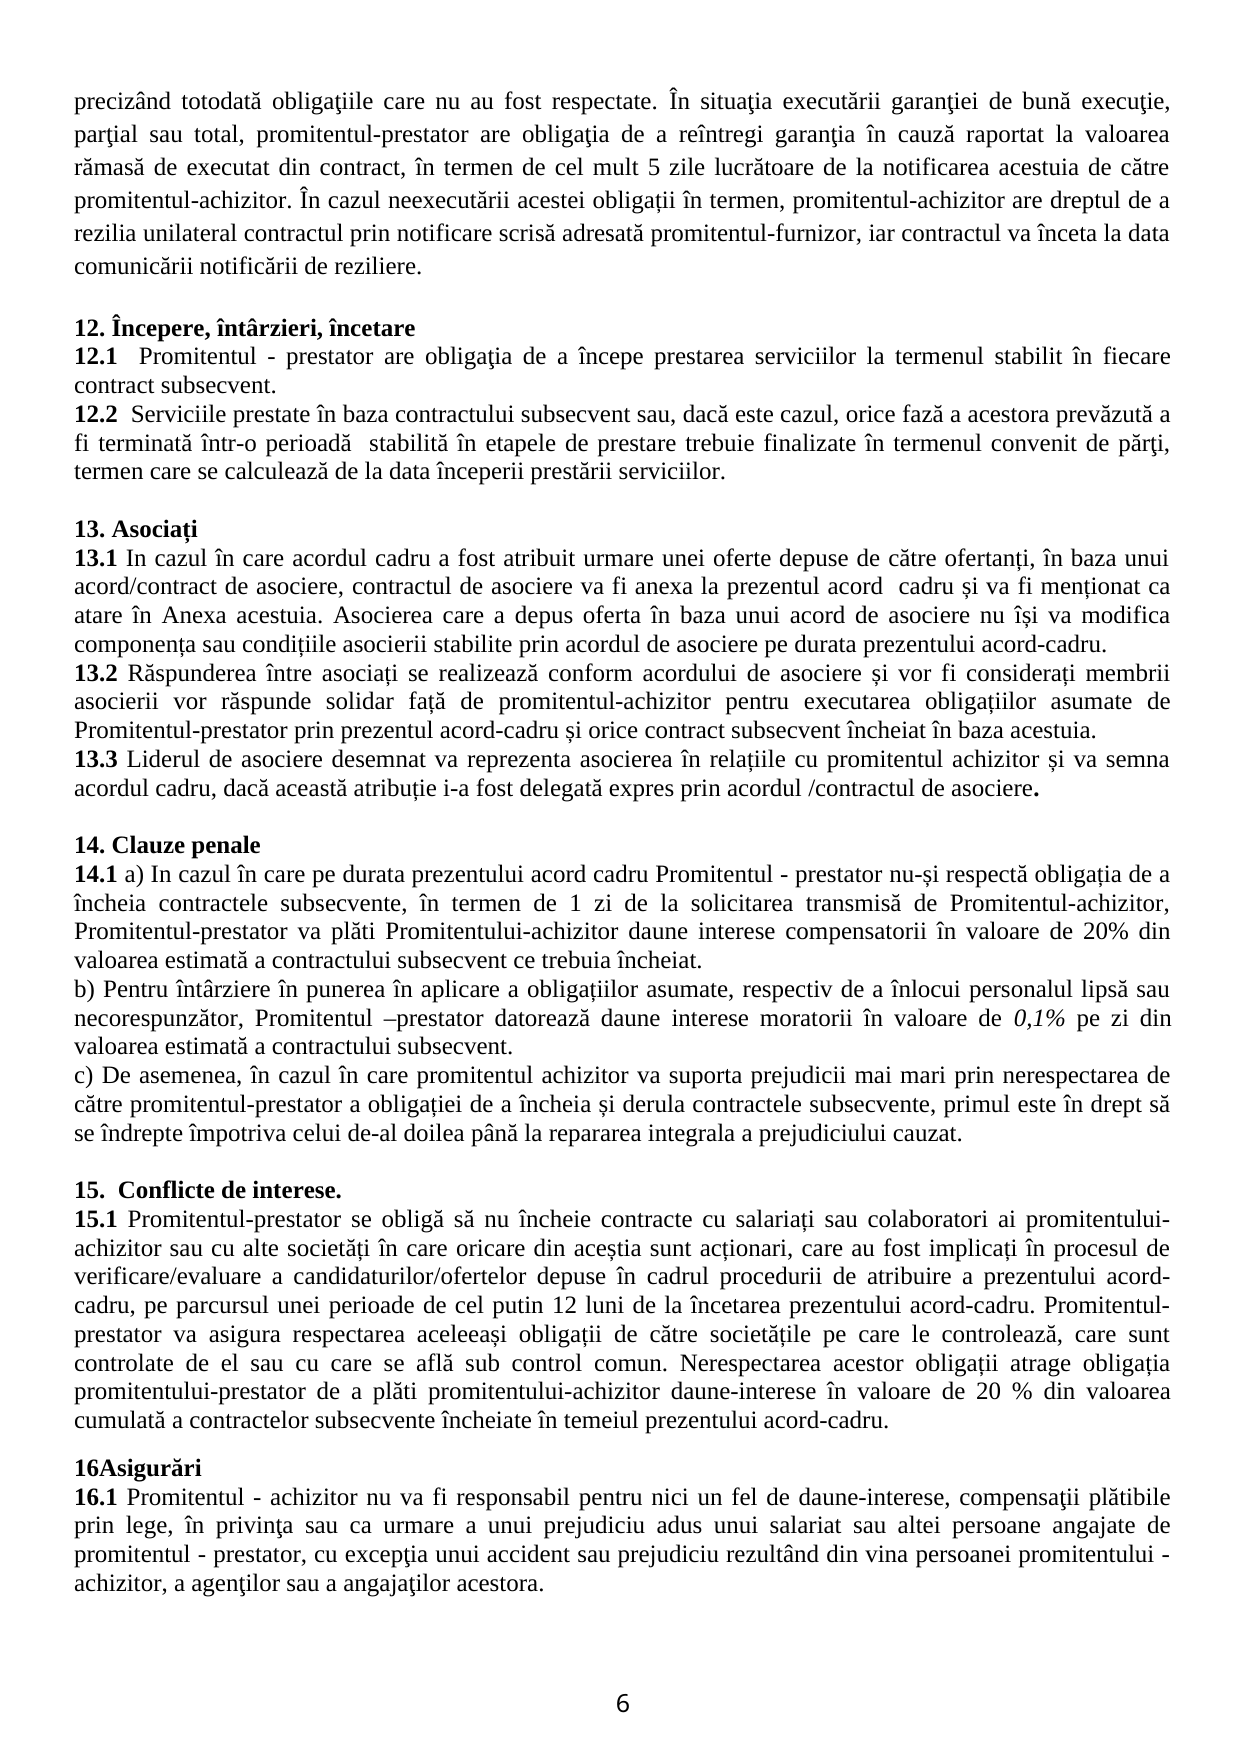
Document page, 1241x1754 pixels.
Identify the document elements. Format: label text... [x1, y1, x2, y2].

text 16.1 Promitentul - achizitor nu va fi responsabil pentru nici un fel de daune-interese, compensaţii plătibile prin lege, în privinţa sau ca urmare a unui prejudiciu adus unui salariat sau altei persoane angajate de promitentul - prestator, cu excepţia unui accident sau prejudiciu rezultând din vina persoanei promitentului - achizitor, a agenţilor sau a angajaţilor acestora. [74, 1482, 1172, 1597]
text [74, 86, 1172, 280]
text 13.2 Răspunderea între asociați se realizează conform acordului de asociere și vor fi considerați membrii asocierii vor răspunde solidar față de promitentul-achizitor pentru executarea obligațiilor asumate de Promitentul-prestator prin prezentul acord-cadru și orice contract subsecvent încheiat în baza acestuia. [74, 658, 1172, 744]
text 16Asigurări [74, 1453, 1172, 1482]
text 15. Conflicte de interese. [74, 1175, 1172, 1204]
text 15.1 Promitentul-prestator se obligă să nu încheie contracte cu salariați sau colaboratori ai promitentului-achizitor sau cu alte societăți în care oricare din aceștia sunt acționari, care au fost implicați în procesul de verificare/evaluare a candidaturilor/ofertelor depuse în cadrul procedurii de atribuire a prezentului acord-cadru, pe parcursul unei perioade de cel putin 12 luni de la încetarea prezentului acord-cadru. Promitentul-prestator va asigura respectarea aceleeași obligații de către societățile pe care le controlează, care sunt controlate de el sau cu care se află sub control comun. Nerespectarea acestor obligații atrage obligația promitentului-prestator de a plăti promitentului-achizitor daune-interese în valoare de 20 % din valoarea cumulată a contractelor subsecvente încheiate în temeiul prezentului acord-cadru. [74, 1204, 1172, 1434]
text 13.3 Liderul de asociere desemnat va reprezenta asocierea în relațiile cu promitentul achizitor și va semna acordul cadru, dacă această atribuție i-a fost delegată expres prin acordul /contractul de asociere. [74, 744, 1172, 801]
text 13. Asociați [74, 514, 1172, 543]
text 14.1 a) In cazul în care pe durata prezentului acord cadru Promitentul - prestator nu-și respectă obligația de a încheia contractele subsecvente, în termen de 1 zi de la solicitarea transmisă de Promitentul-achizitor, Promitentul-prestator va plăti Promitentului-achizitor daune interese compensatorii în valoare de 20% din valoarea estimată a contractului subsecvent ce trebuia încheiat. [74, 859, 1172, 974]
text 12. Începere, întârzieri, încetare [74, 313, 1172, 341]
text 13.1 In cazul în care acordul cadru a fost atribuit urmare unei oferte depuse de către ofertanți, în baza unui acord/contract de asociere, contractul de asociere va fi anexa la prezentul acord cadru și va fi menționat ca atare în Anexa acestuia. Asocierea care a depus oferta în baza unui acord de asociere nu își va modifica componența sau condițiile asocierii stabilite prin acordul de asociere pe durata prezentului acord-cadru. [74, 543, 1172, 658]
text c) De asemenea, în cazul în care promitentul achizitor va suporta prejudicii mai mari prin nerespectarea de către promitentul-prestator a obligației de a încheia și derula contractele subsecvente, primul este în drept să se îndrepte împotriva celui de-al doilea până la repararea integrala a prejudiciului cauzat. [74, 1060, 1172, 1146]
text b) Pentru întârziere în punerea în aplicare a obligațiilor asumate, respectiv de a înlocui personalul lipsă sau necorespunzător, Promitentul –prestator datorează daune interese moratorii în valoare de 0,1% pe zi din valoarea estimată a contractului subsecvent. [74, 974, 1172, 1060]
text 14. Clauze penale [74, 830, 1172, 859]
text 12.2 Serviciile prestate în baza contractului subsecvent sau, dacă este cazul, orice fază a acestora prevăzută a fi terminată într-o perioadă stabilită în etapele de prestare trebuie finalizate în termenul convenit de părţi, termen care se calculează de la data începerii prestării serviciilor. [74, 399, 1172, 485]
text 12.1 Promitentul - prestator are obligaţia de a începe prestarea serviciilor la termenul stabilit în fiecare contract subsecvent. [74, 341, 1172, 399]
